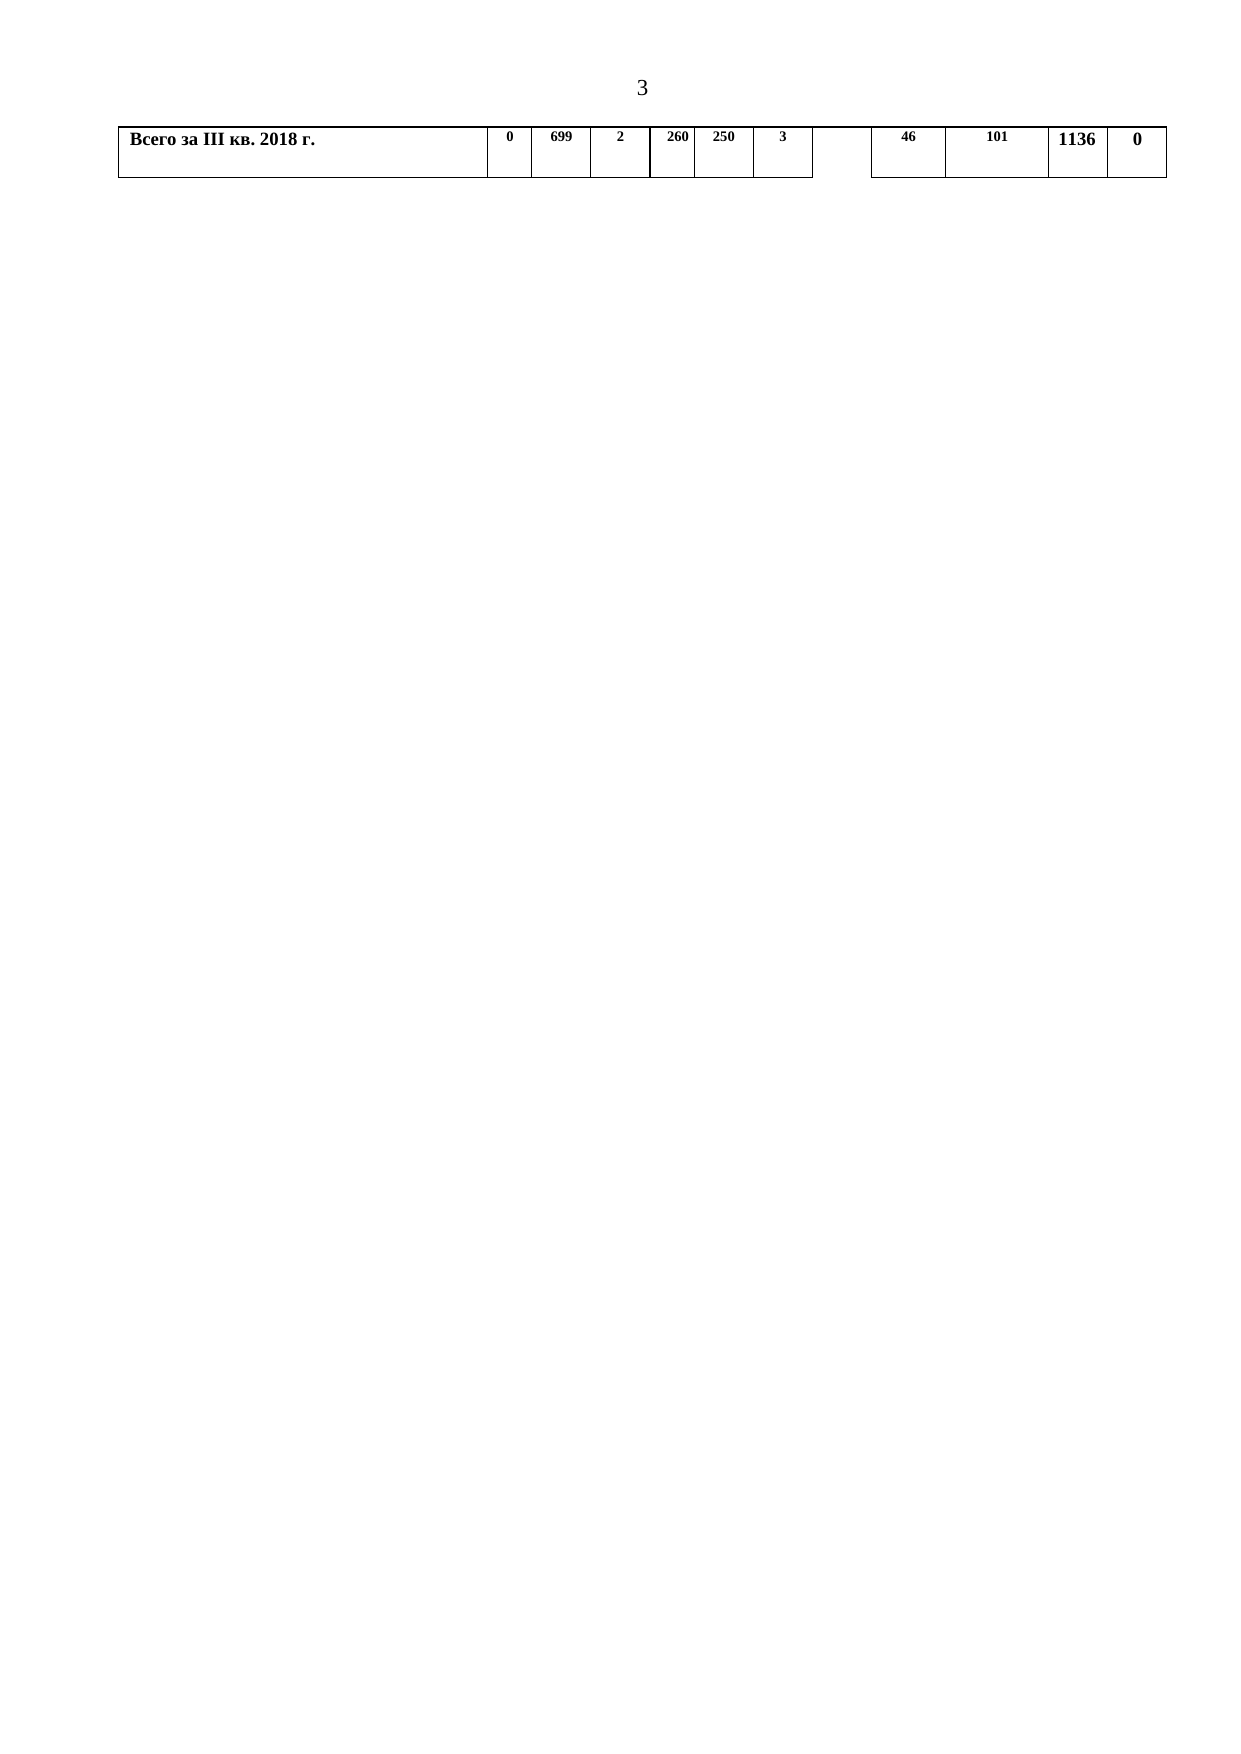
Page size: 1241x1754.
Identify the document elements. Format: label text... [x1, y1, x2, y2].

table_cell 0 [1108, 128, 1166, 177]
table_cell 260 [651, 128, 694, 177]
table_cell 3 [754, 128, 812, 177]
table_cell 699 [532, 128, 590, 177]
table_cell 250 [695, 128, 753, 177]
table_cell Всего за III кв. 2018 г. [119, 128, 487, 177]
table_cell 101 [946, 128, 1048, 177]
table_cell 2 [591, 128, 649, 177]
table_cell [813, 128, 871, 177]
table_cell 0 [488, 128, 531, 177]
table_cell 1136 [1049, 128, 1107, 177]
table_cell 46 [872, 128, 945, 177]
